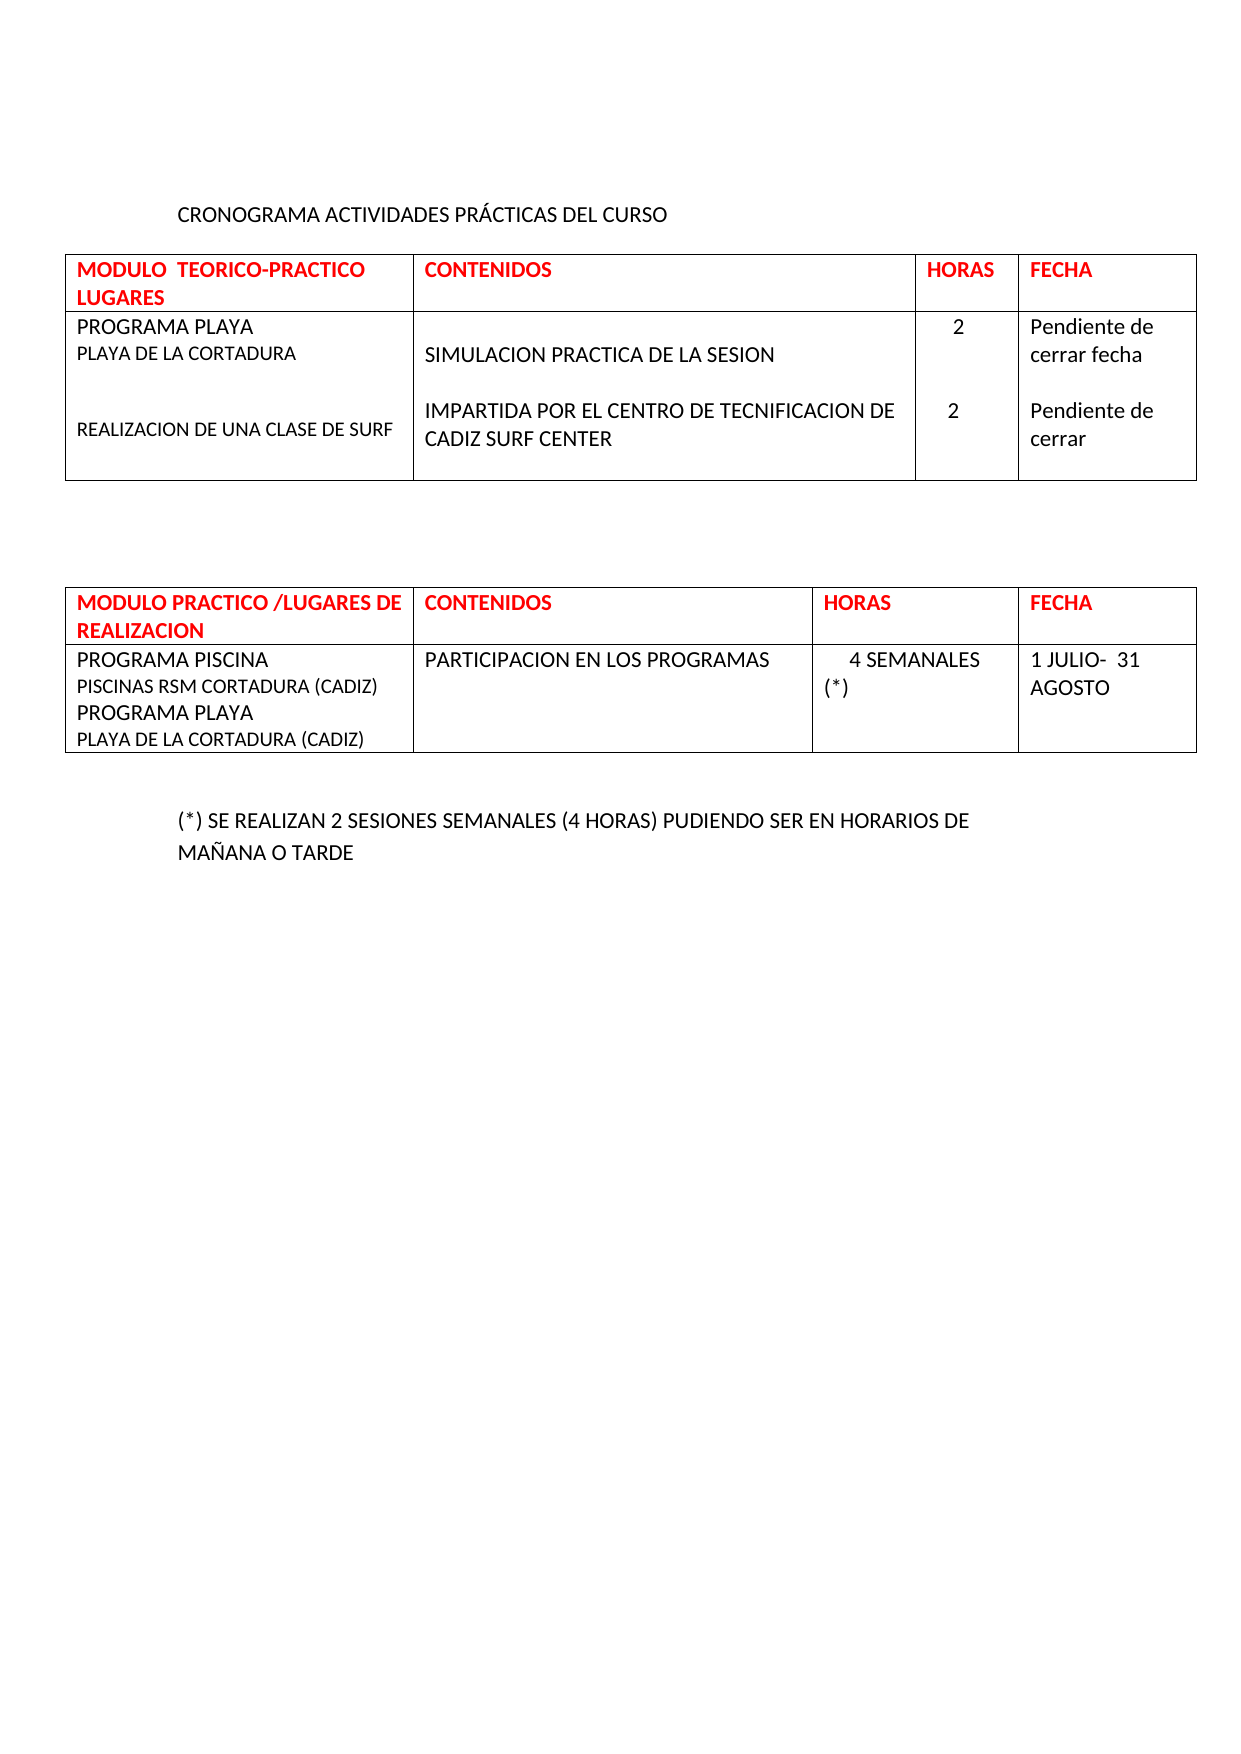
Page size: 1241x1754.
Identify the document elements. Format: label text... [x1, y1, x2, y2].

table_header FECHA [1019, 255, 1196, 311]
table_header HORAS [916, 255, 1018, 311]
table_header CONTENIDOS [414, 255, 915, 311]
table_cell Pendiente de cerrar fecha Pendiente de cerrar [1019, 312, 1196, 480]
table_header MODULO TEORICO-PRACTICO LUGARES [66, 255, 413, 311]
table_header CONTENIDOS [414, 588, 812, 644]
table_cell PROGRAMA PLAYA PLAYA DE LA CORTADURA REALIZACION DE UNA CLASE DE SURF [66, 312, 413, 480]
text (*) SE REALIZAN 2 SESIONES SEMANALES (4 HORAS) PUDIENDO SER EN HORARIOS DE MAÑANA O TARDE [177, 806, 1063, 866]
table_cell 1 JULIO- 31 AGOSTO [1019, 645, 1196, 752]
table_cell PARTICIPACION EN LOS PROGRAMAS [414, 645, 812, 752]
table_header HORAS [813, 588, 1018, 644]
table_cell 2 2 [916, 312, 1018, 480]
table_header FECHA [1019, 588, 1196, 644]
table_header MODULO PRACTICO /LUGARES DE REALIZACION [66, 588, 413, 644]
table_cell PROGRAMA PISCINA PISCINAS RSM CORTADURA (CADIZ) PROGRAMA PLAYA PLAYA DE LA CORTADURA (CADIZ) [66, 645, 413, 752]
table_cell SIMULACION PRACTICA DE LA SESION IMPARTIDA POR EL CENTRO DE TECNIFICACION DE CADIZ SURF CENTER [414, 312, 915, 480]
text CRONOGRAMA ACTIVIDADES PRÁCTICAS DEL CURSO [177, 201, 1063, 229]
table_cell 4 SEMANALES (*) [813, 645, 1018, 752]
